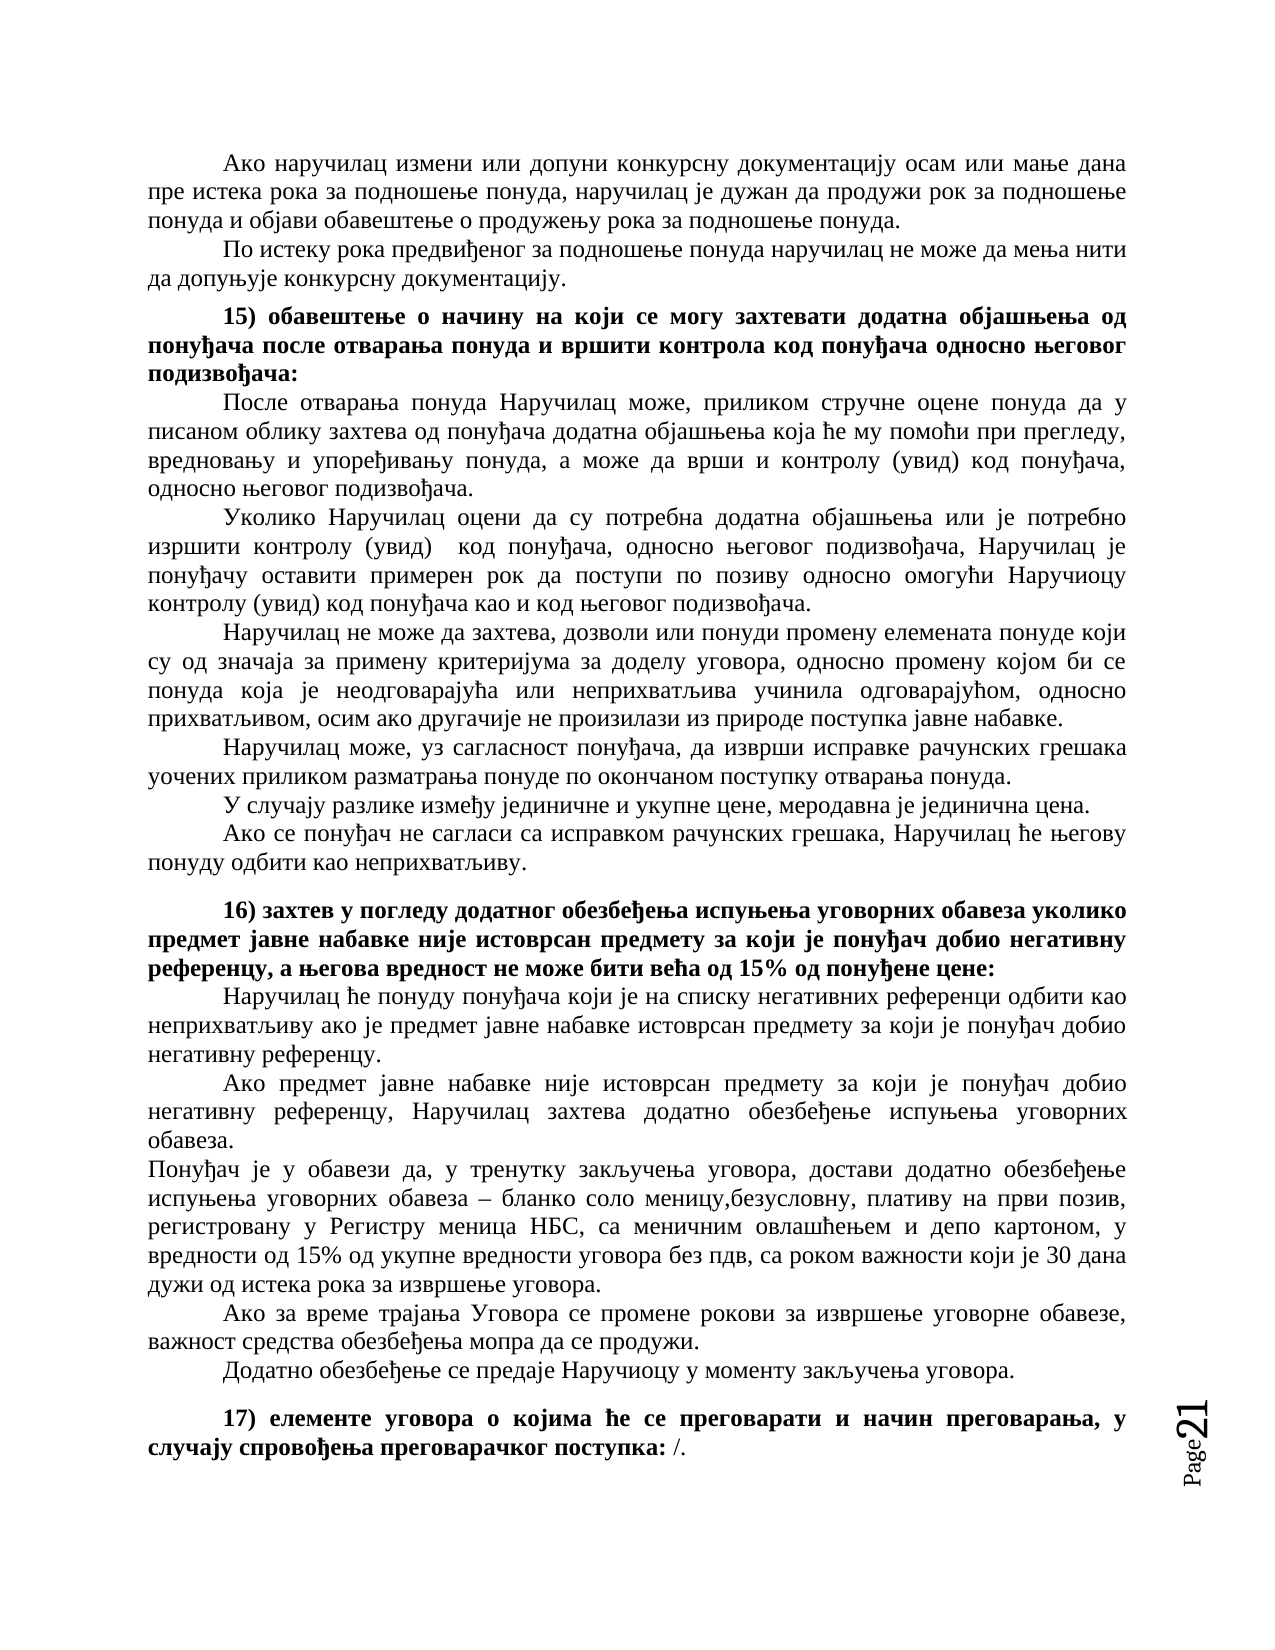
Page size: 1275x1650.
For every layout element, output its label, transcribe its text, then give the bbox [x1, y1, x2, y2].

text 17) елементе уговора о којима ће се преговарати и начин преговарања, у случају спровођења преговарачког поступка: /. [148, 1403, 1127, 1461]
text Наручилац може, уз сагласност понуђача, да изврши исправке рачунских грешака уочених приликом разматрања понуде по окончаном поступку отварања понуда. [148, 732, 1127, 790]
text После отварања понуда Наручилац може, приликом стручне оцене понуда да у писаном облику захтева од понуђача додатна објашњења која ће му помоћи при прегледу, вредновању и упоређивању понуда, а може да врши и контролу (увид) код понуђача, односно његовог подизвођача. [148, 387, 1127, 502]
text Ако предмет јавне набавке није истоврсан предмету за који је понуђач добио негативну референцу, Наручилац захтева додатно обезбеђење испуњења уговорних обавеза. [148, 1068, 1127, 1154]
text У случају разлике између јединичне и укупне цене, меродавна је јединична цена. [148, 790, 1127, 818]
text Уколико Наручилац оцени да су потребна додатна објашњења или је потребно изршити контролу (увид) код понуђача, односно његовог подизвођача, Наручилац је понуђачу оставити примерен рок да поступи по позиву односно омогући Наручиоцу контролу (увид) код понуђача као и код његовог подизвођача. [148, 502, 1127, 617]
text По истеку рока предвиђеног за подношење понуда наручилац не може да мења нити да допуњује конкурсну документацију. [148, 234, 1127, 291]
text 16) захтев у погледу додатног обезбеђења испуњења уговорних обавеза уколико предмет јавне набавке није истоврсан предмету за који је понуђач добио негативну референцу, а његова вредност не може бити већа од 15% од понуђене цене: [148, 895, 1127, 981]
text Додатно обезбеђење се предаје Наручиоцу у моменту закључења уговора. [148, 1355, 1127, 1384]
text Наручилац ће понуду понуђача који је на списку негативних референци одбити као неприхватљиву ако је предмет јавне набавке истоврсан предмету за који је понуђач добио негативну референцу. [148, 981, 1127, 1068]
text Ако наручилац измени или допуни конкурсну документацију осам или мање дана пре истека рока за подношење понуда, наручилац је дужан да продужи рок за подношење понуда и објави обавештење о продужењу рока за подношење понуда. [148, 148, 1127, 234]
text 15) обавештење о начину на који се могу захтевати додатна објашњења од понуђача после отварања понуда и вршити контрола код понуђача односно његовог подизвођача: [148, 301, 1127, 387]
text Понуђач је у обавези да, у тренутку закључења уговора, достави додатно обезбеђење испуњења уговорних обавеза – бланко соло меницу,безусловну, плативу на први позив, регистровану у Регистру меница НБС, са меничним овлашћењем и депо картоном, у вредности од 15% од укупне вредности уговора без пдв, са роком важности који је 30 дана дужи од истека рока за извршење уговора. [148, 1154, 1127, 1298]
text Наручилац не може да захтева, дозволи или понуди промену елемената понуде који су од значаја за примену критеријума за доделу уговора, односно промену којом би се понуда која je неодговарајућа или неприхватљива учинила одговарајућом, односно прихватљивом, осим ако другачије не произилази из природе поступка јавне набавке. [148, 617, 1127, 732]
text Ако се понуђач не сагласи са исправком рачунских грешака, Наручилац ће његову понуду одбити као неприхватљиву. [148, 818, 1127, 876]
text Ако за време трајања Уговора се промене рокови за извршење уговорне обавезе, важност средства обезбеђења мопра да се продужи. [148, 1298, 1127, 1355]
